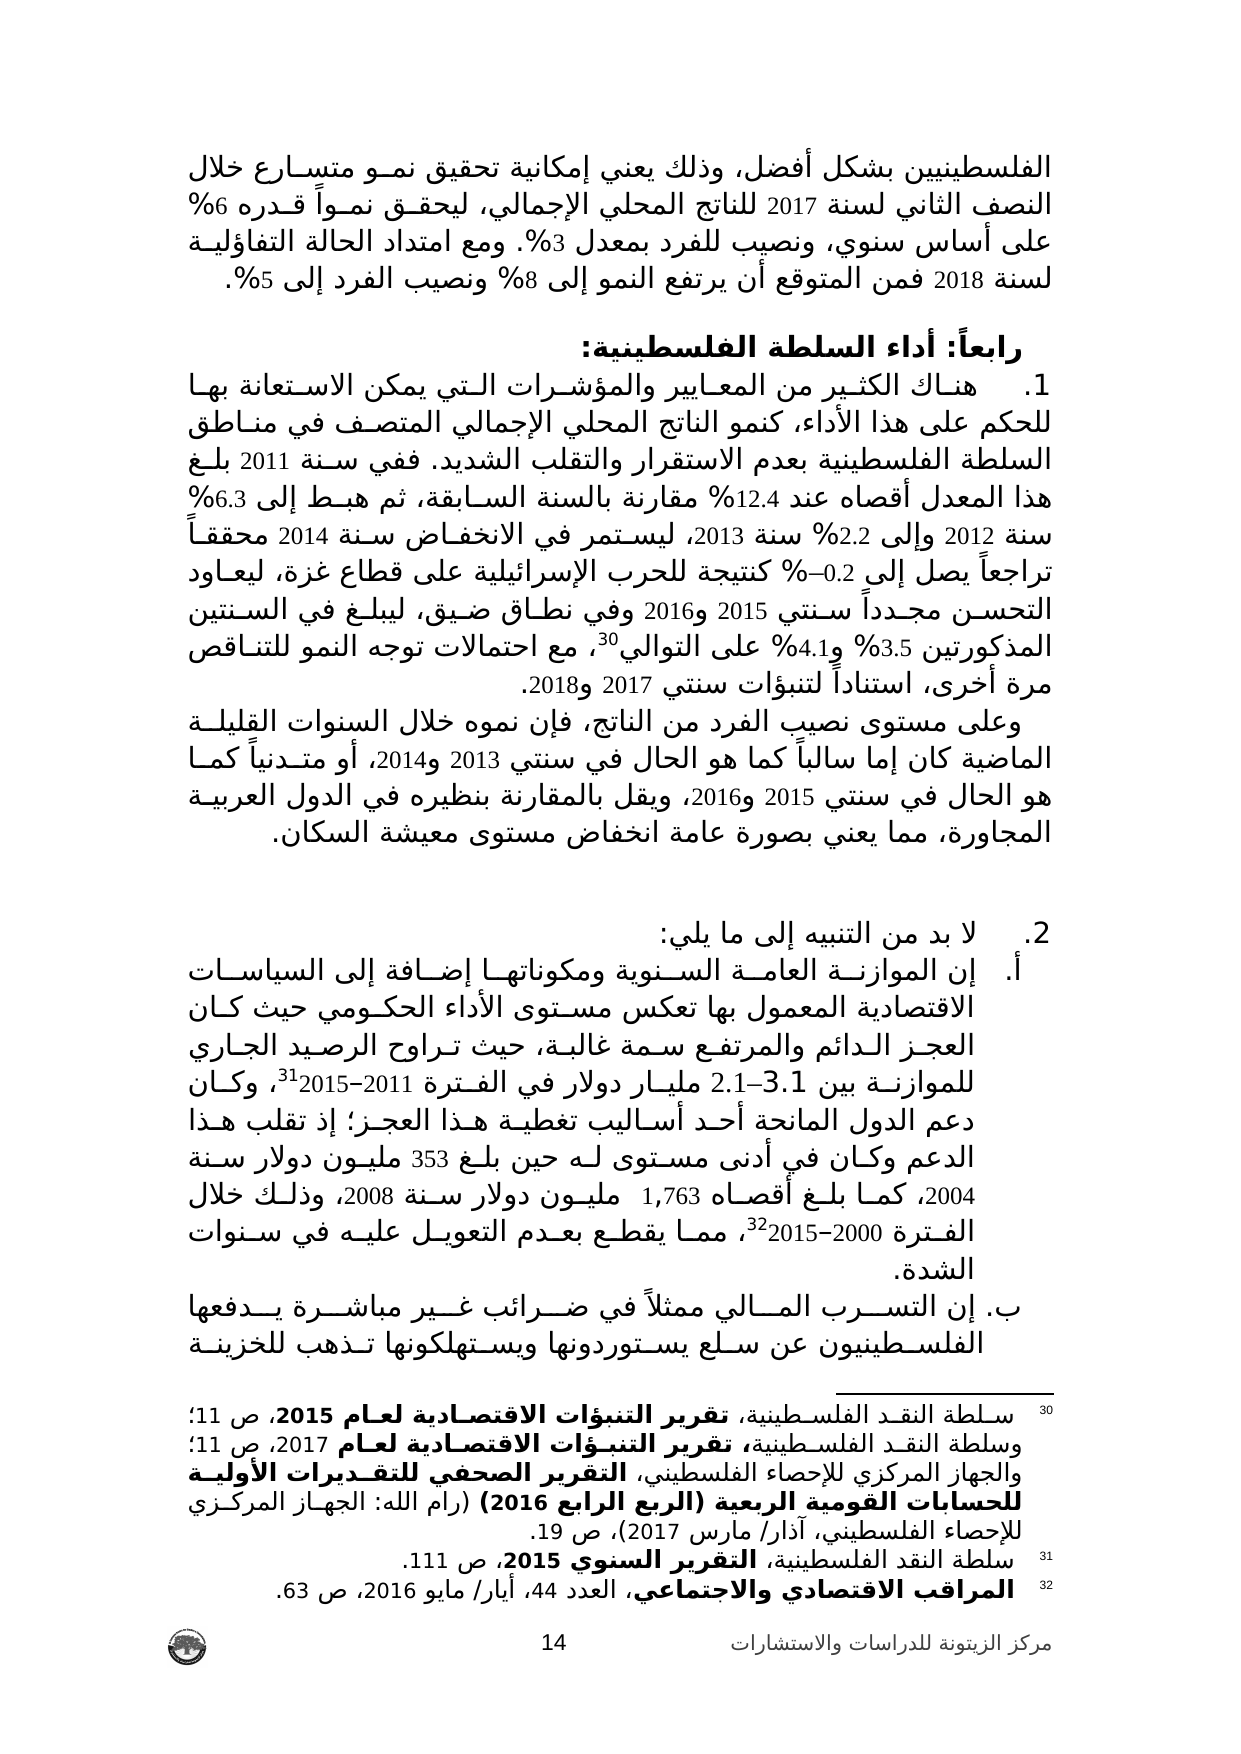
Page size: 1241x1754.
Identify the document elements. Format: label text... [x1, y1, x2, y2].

list لا بد من التنبيه إلى ما يلي: [187, 916, 1053, 950]
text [187, 150, 1053, 296]
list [187, 1289, 1022, 1361]
list أ. إن الموازنة العامة السنوية ومكوناتها إضافة إلى السياسات الاقتصادية المعمول بها تعكس مستوى الأداء الحكومي حيث كان العجز الدائم والمرتفع سمة غالبة، حيث تراوح الرصيد الجاري للموازنة بين 3.1–2.1 مليار دولار في الفترة 2011–2015، وكان دعم الدول المانحة أحد أساليب تغطية هذا العجز؛ إذ تقلب هذا الدعم وكان في أدنى مستوى له حين بلغ 353 مليون دولار سنة 2004، كما بلغ أقصاه 1,763 مليون دولار سنة 2008، وذلك خلال الفترة 2000–2015، مما يقطع بعدم التعويل عليه في سنوات الشدة. [187, 953, 1022, 1286]
text رابعاً: أداء السلطة الفلسطينية: [187, 331, 1053, 365]
text وعلى مستوى نصيب الفرد من الناتج، فإن نموه خلال السنوات القليلة الماضية كان إما سالباً كما هو الحال في سنتي 2013 و2014، أو متدنياً كما هو الحال في سنتي 2015 و2016، ويقل بالمقارنة بنظيره في الدول العربية المجاورة، مما يعني بصورة عامة انخفاض مستوى معيشة السكان. [187, 704, 1053, 850]
list هناك الكثير من المعايير والمؤشرات التي يمكن الاستعانة بها للحكم على هذا الأداء، كنمو الناتج المحلي الإجمالي المتصف في مناطق السلطة الفلسطينية بعدم الاستقرار والتقلب الشديد. ففي سنة 2011 بلغ هذا المعدل أقصاه عند 12.4% مقارنة بالسنة السابقة، ثم هبط إلى 6.3% سنة 2012 وإلى 2.2% سنة 2013، ليستمر في الانخفاض سنة 2014 محققاً تراجعاً يصل إلى 0.2–% كنتيجة للحرب الإسرائيلية على قطاع غزة، ليعاود التحسن مجدداً سنتي 2015 و2016 وفي نطاق ضيق، ليبلغ في السنتين المذكورتين 3.5% و4.1% على التوالي، مع احتمالات توجه النمو للتناقص مرة أخرى، استناداً لتنبؤات سنتي 2017 و2018. [187, 368, 1053, 701]
